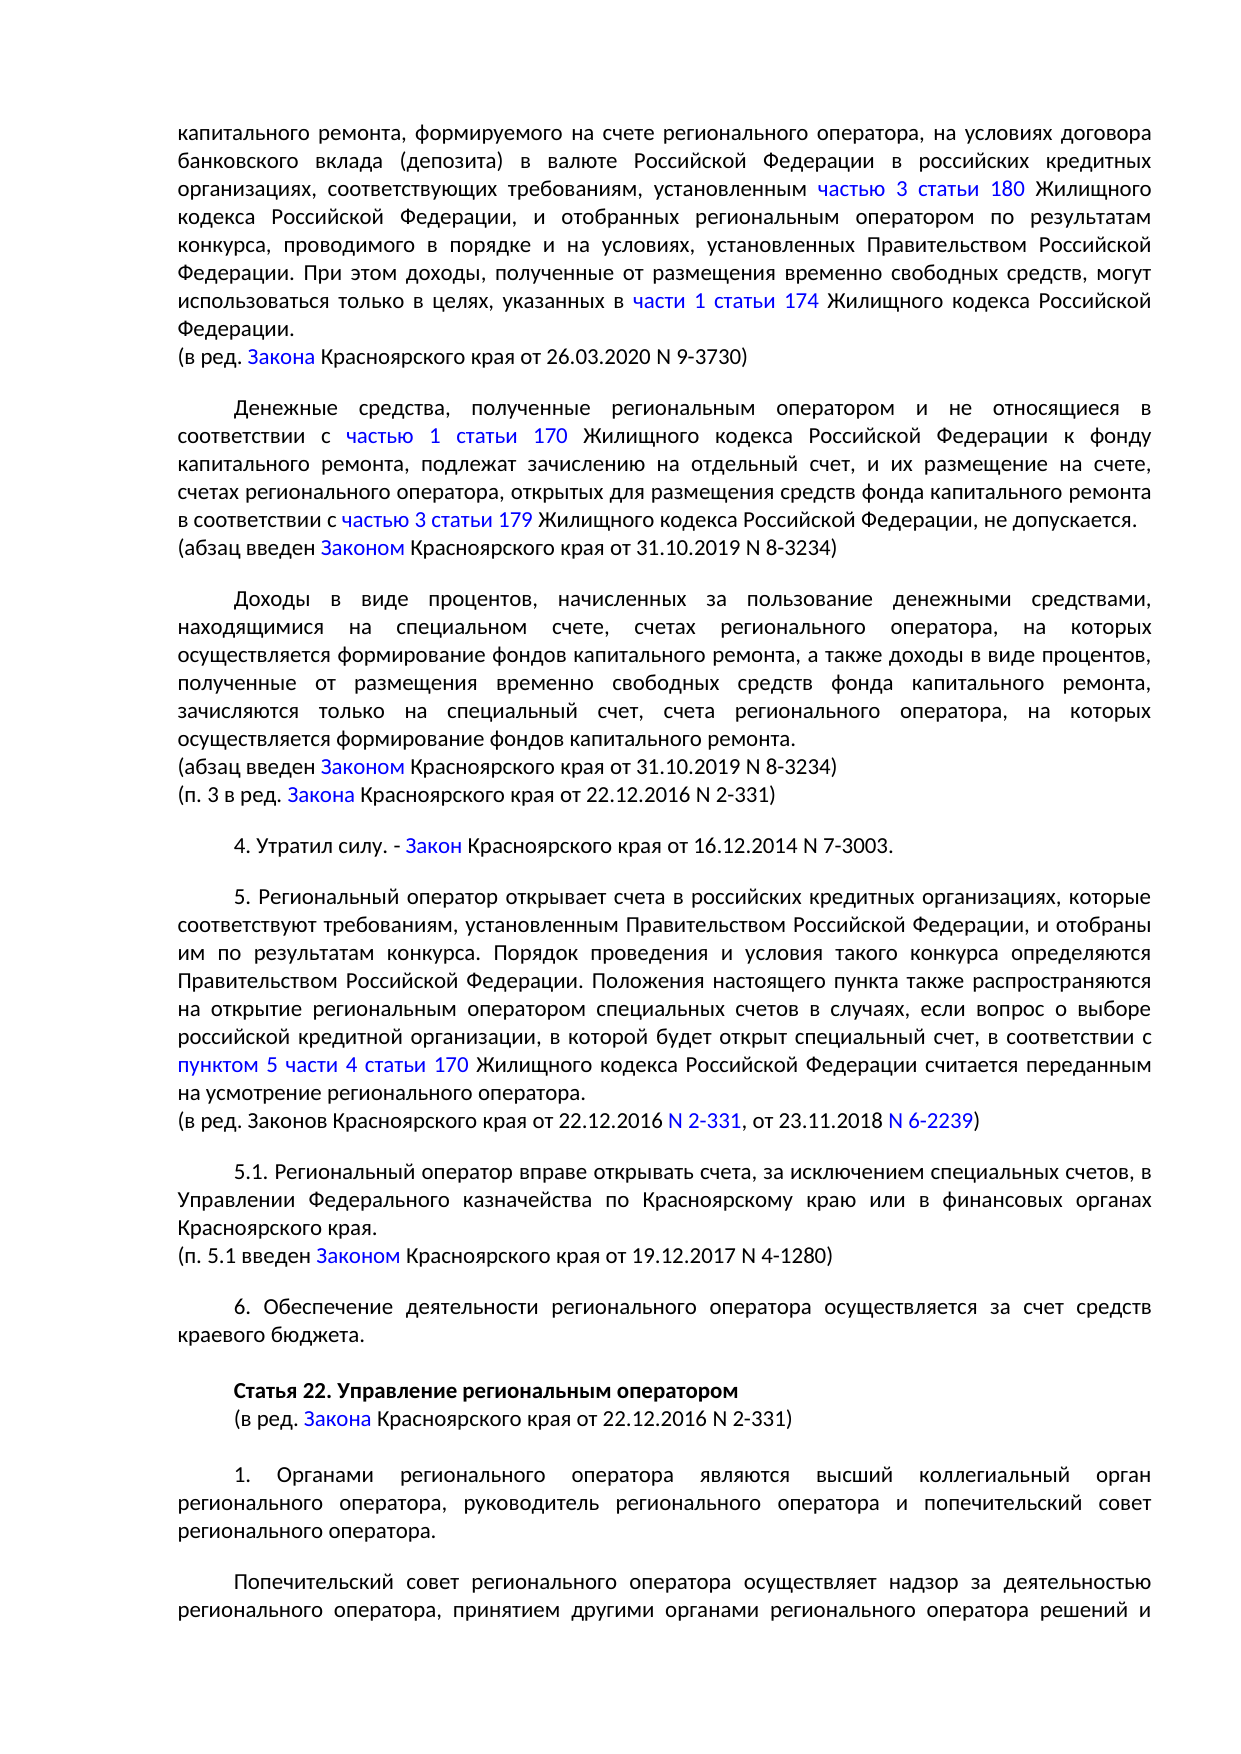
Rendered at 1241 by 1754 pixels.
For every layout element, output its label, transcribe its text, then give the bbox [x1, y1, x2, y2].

title Статья 22. Управление региональным оператором [177, 1376, 1152, 1404]
text Денежные средства, полученные региональным оператором и не относящиеся в соответствии с частью 1 статьи 170 Жилищного кодекса Российской Федерации к фонду капитального ремонта, подлежат зачислению на отдельный счет, и их размещение на счете, счетах регионального оператора, открытых для размещения средств фонда капитального ремонта в соответствии с частью 3 статьи 179 Жилищного кодекса Российской Федерации, не допускается. [177, 393, 1152, 533]
text 4. Утратил силу. - Закон Красноярского края от 16.12.2014 N 7-3003. [177, 831, 1152, 859]
text (п. 3 в ред. Закона Красноярского края от 22.12.2016 N 2-331) [177, 780, 1152, 808]
text (п. 5.1 введен Законом Красноярского края от 19.12.2017 N 4-1280) [177, 1241, 1152, 1269]
text 6. Обеспечение деятельности регионального оператора осуществляется за счет средств краевого бюджета. [177, 1292, 1152, 1348]
text 1. Органами регионального оператора являются высший коллегиальный орган регионального оператора, руководитель регионального оператора и попечительский совет регионального оператора. [177, 1461, 1152, 1544]
text (в ред. Законов Красноярского края от 22.12.2016 N 2-331, от 23.11.2018 N 6-2239) [177, 1106, 1152, 1134]
text Доходы в виде процентов, начисленных за пользование денежными средствами, находящимися на специальном счете, счетах регионального оператора, на которых осуществляется формирование фондов капитального ремонта, а также доходы в виде процентов, полученные от размещения временно свободных средств фонда капитального ремонта, зачисляются только на специальный счет, счета регионального оператора, на которых осуществляется формирование фондов капитального ремонта. [177, 584, 1152, 752]
text (абзац введен Законом Красноярского края от 31.10.2019 N 8-3234) [177, 752, 1152, 780]
text (в ред. Закона Красноярского края от 22.12.2016 N 2-331) [177, 1404, 1152, 1432]
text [177, 118, 1152, 342]
text (абзац введен Законом Красноярского края от 31.10.2019 N 8-3234) [177, 533, 1152, 561]
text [177, 1567, 1152, 1623]
text 5. Региональный оператор открывает счета в российских кредитных организациях, которые соответствуют требованиям, установленным Правительством Российской Федерации, и отобраны им по результатам конкурса. Порядок проведения и условия такого конкурса определяются Правительством Российской Федерации. Положения настоящего пункта также распространяются на открытие региональным оператором специальных счетов в случаях, если вопрос о выборе российской кредитной организации, в которой будет открыт специальный счет, в соответствии с пунктом 5 части 4 статьи 170 Жилищного кодекса Российской Федерации считается переданным на усмотрение регионального оператора. [177, 882, 1152, 1106]
text (в ред. Закона Красноярского края от 26.03.2020 N 9-3730) [177, 342, 1152, 370]
text 5.1. Региональный оператор вправе открывать счета, за исключением специальных счетов, в Управлении Федерального казначейства по Красноярскому краю или в финансовых органах Красноярского края. [177, 1157, 1152, 1241]
